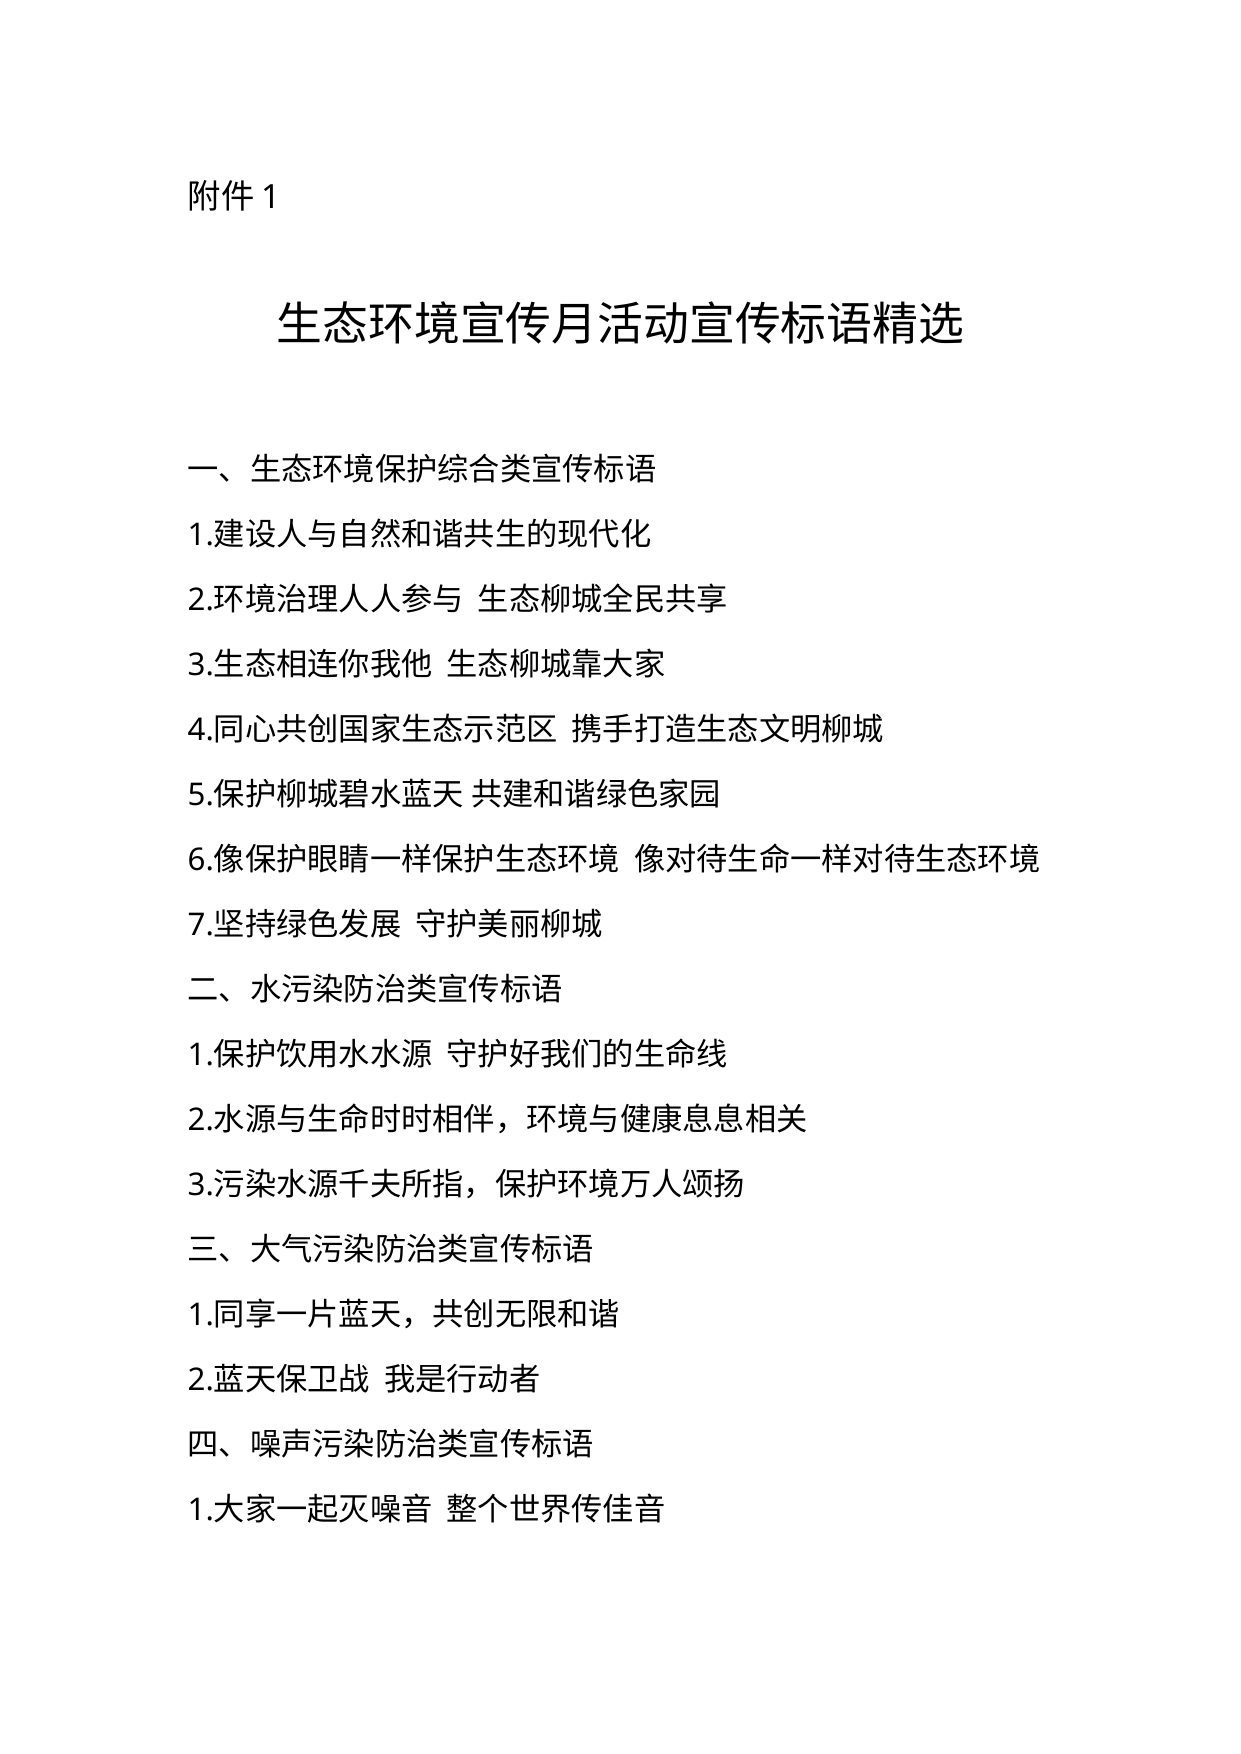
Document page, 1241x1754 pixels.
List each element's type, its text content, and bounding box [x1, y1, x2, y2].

text 1.保护饮用水水源 守护好我们的生命线 [187, 1019, 1053, 1084]
text 3.生态相连你我他 生态柳城靠大家 [187, 629, 1053, 694]
text 附件1 [187, 162, 1053, 227]
text 1.大家一起灭噪音 整个世界传佳音 [187, 1474, 1053, 1539]
text 二、水污染防治类宣传标语 [187, 954, 1053, 1019]
text 1.建设人与自然和谐共生的现代化 [187, 499, 1053, 564]
text 2.水源与生命时时相伴，环境与健康息息相关 [187, 1084, 1053, 1149]
text 3.污染水源千夫所指，保护环境万人颂扬 [187, 1149, 1053, 1214]
text 7.坚持绿色发展 守护美丽柳城 [187, 889, 1053, 954]
text 2.环境治理人人参与 生态柳城全民共享 [187, 564, 1053, 629]
text 一、生态环境保护综合类宣传标语 [187, 434, 1053, 499]
text 1.同享一片蓝天，共创无限和谐 [187, 1279, 1053, 1344]
text 四、噪声污染防治类宣传标语 [187, 1409, 1053, 1474]
text 6.像保护眼睛一样保护生态环境 像对待生命一样对待生态环境 [187, 824, 1053, 889]
text 4.同心共创国家生态示范区 携手打造生态文明柳城 [187, 694, 1053, 759]
list 2.蓝天保卫战 我是行动者 [187, 1344, 1053, 1409]
text 三、大气污染防治类宣传标语 [187, 1214, 1053, 1279]
text 5.保护柳城碧水蓝天 共建和谐绿色家园 [187, 759, 1053, 824]
text 生态环境宣传月活动宣传标语精选 [187, 272, 1053, 369]
